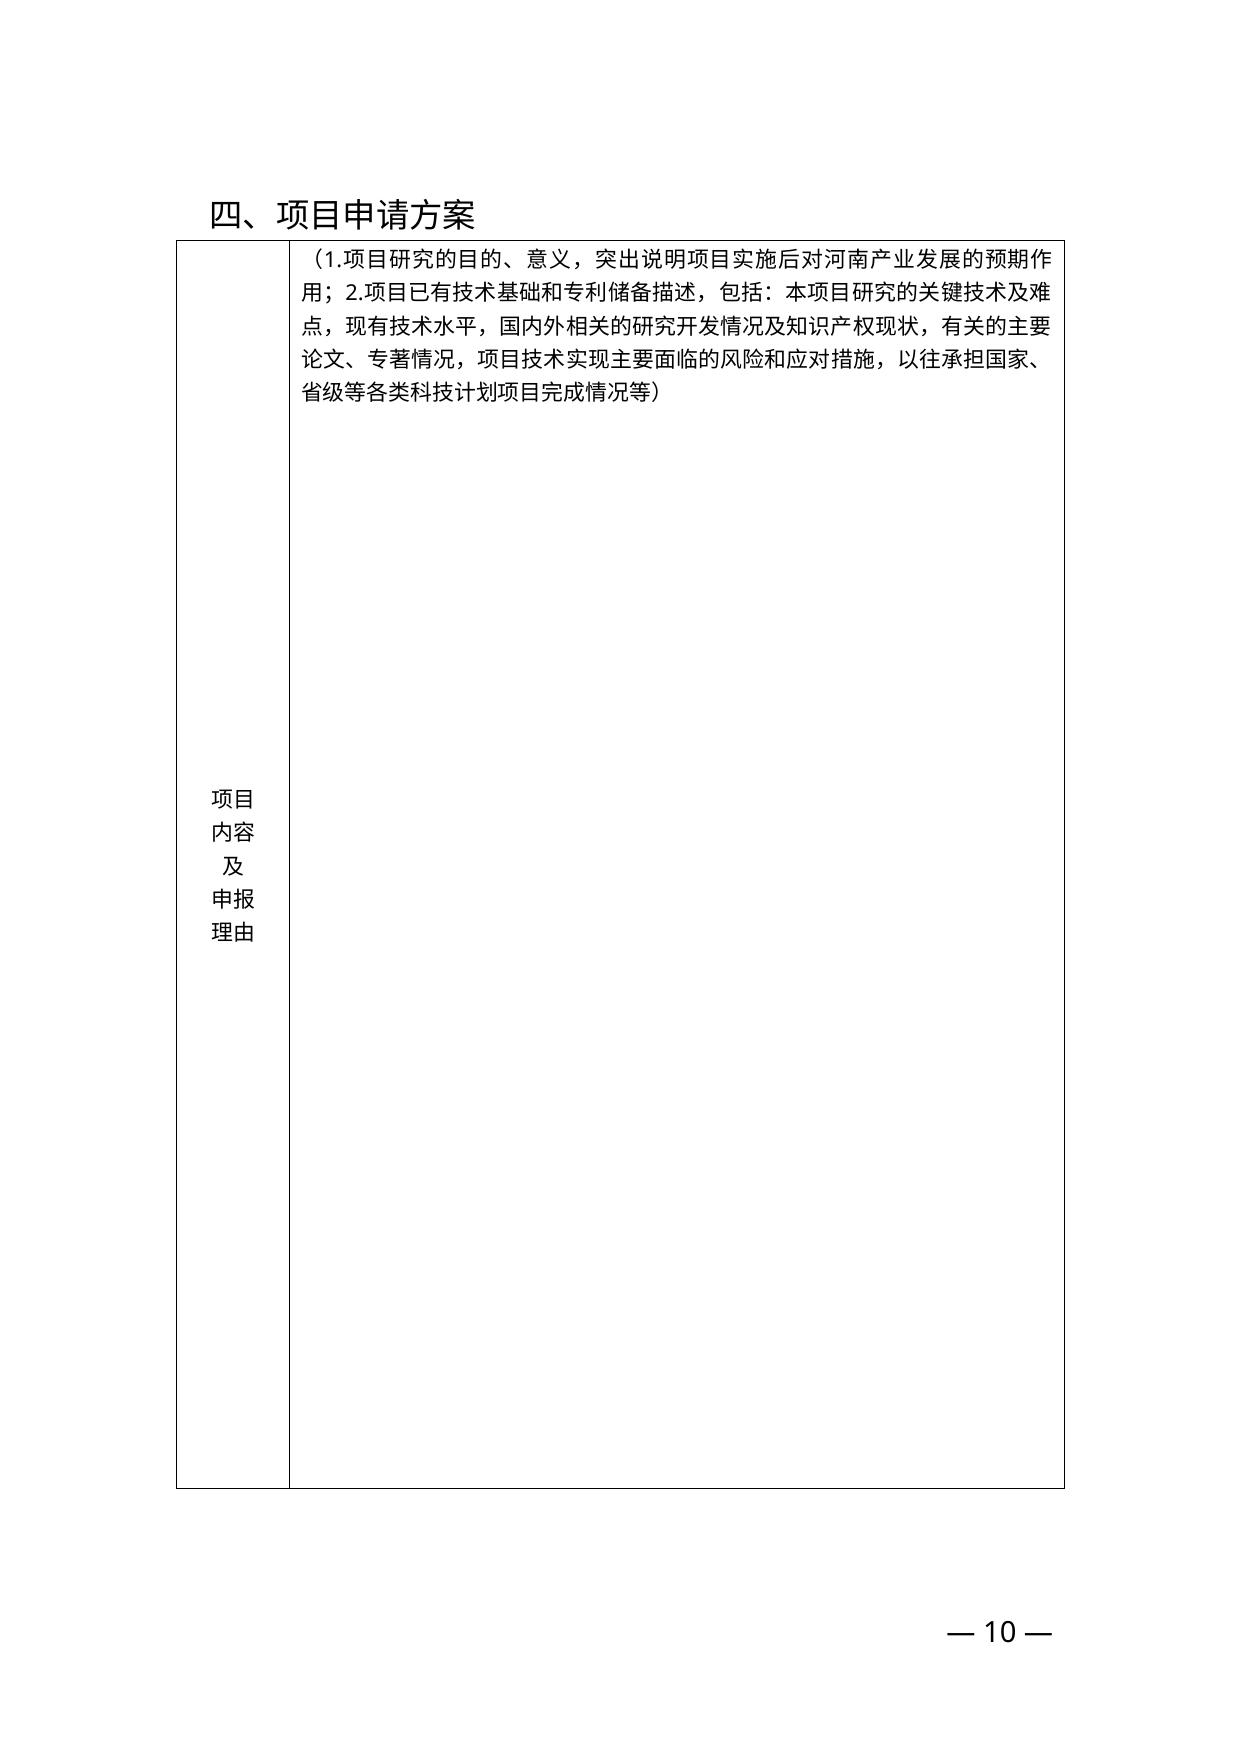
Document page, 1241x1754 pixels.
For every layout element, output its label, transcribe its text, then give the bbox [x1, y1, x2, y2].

table_header 项目 内容 及 申报 理由 [177, 241, 289, 1488]
text 四、项目申请方案 [165, 177, 1075, 240]
table_header （1.项目研究的目的、意义，突出说明项目实施后对河南产业发展的预期作用；2.项目已有技术基础和专利储备描述，包括：本项目研究的关键技术及难点，现有技术水平，国内外相关的研究开发情况及知识产权现状，有关的主要论文、专著情况，项目技术实现主要面临的风险和应对措施，以往承担国家、省级等各类科技计划项目完成情况等） [290, 241, 1064, 1488]
